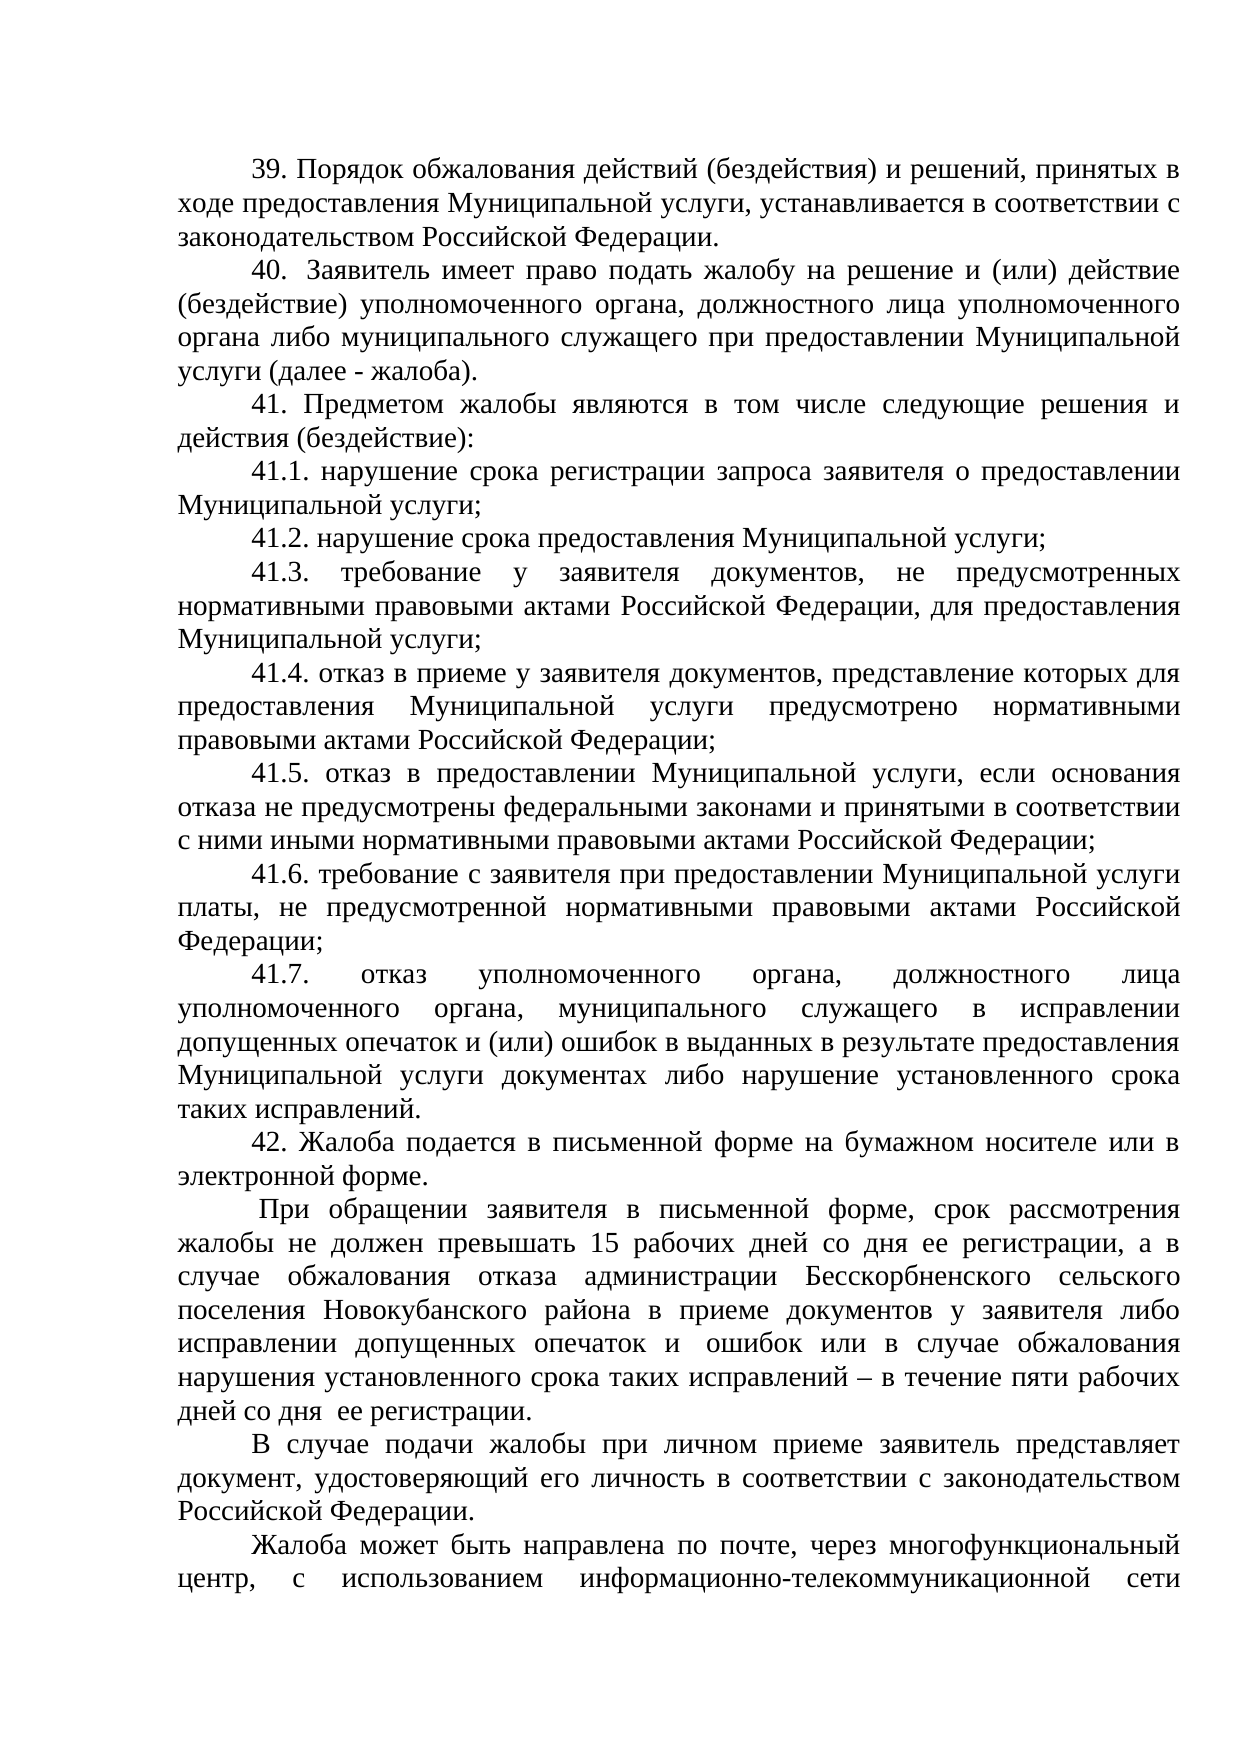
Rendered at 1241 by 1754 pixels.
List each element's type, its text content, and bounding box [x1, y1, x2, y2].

text 41.7. отказ уполномоченного органа, должностного лица уполномоченного органа, муниципального служащего в исправлении допущенных опечаток и (или) ошибок в выданных в результате предоставления Муниципальной услуги документах либо нарушение установленного срока таких исправлений. [177, 957, 1181, 1124]
text 42. Жалоба подается в письменной форме на бумажном носителе или в электронной форме. [177, 1124, 1181, 1191]
text 41.2. нарушение срока предоставления Муниципальной услуги; [177, 521, 1181, 554]
text 41.1. нарушение срока регистрации запроса заявителя о предоставлении Муниципальной услуги; [177, 453, 1181, 521]
text 41.4. отказ в приеме у заявителя документов, представление которых для предоставления Муниципальной услуги предусмотрено нормативными правовыми актами Российской Федерации; [177, 655, 1181, 755]
text 41. Предметом жалобы являются в том числе следующие решения и действия (бездействие): [177, 386, 1181, 453]
text В случае подачи жалобы при личном приеме заявитель представляет документ, удостоверяющий его личность в соответствии с законодательством Российской Федерации. [177, 1426, 1181, 1527]
text 41.5. отказ в предоставлении Муниципальной услуги, если основания отказа не предусмотрены федеральными законами и принятыми в соответствии с ними иными нормативными правовыми актами Российской Федерации; [177, 755, 1181, 856]
text 40. Заявитель имеет право подать жалобу на решение и (или) действие (бездействие) уполномоченного органа, должностного лица уполномоченного органа либо муниципального служащего при предоставлении Муниципальной услуги (далее - жалоба). [177, 252, 1181, 386]
text 41.6. требование с заявителя при предоставлении Муниципальной услуги платы, не предусмотренной нормативными правовыми актами Российской Федерации; [177, 856, 1181, 957]
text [177, 1527, 1181, 1594]
text 41.3. требование у заявителя документов, не предусмотренных нормативными правовыми актами Российской Федерации, для предоставления Муниципальной услуги; [177, 554, 1181, 655]
text При обращении заявителя в письменной форме, срок рассмотрения жалобы не должен превышать 15 рабочих дней со дня ее регистрации, а в случае обжалования отказа администрации Бесскорбненского сельского поселения Новокубанского района в приеме документов у заявителя либо исправлении допущенных опечаток и ошибок или в случае обжалования нарушения установленного срока таких исправлений – в течение пяти рабочих дней со дня ее регистрации. [177, 1191, 1181, 1426]
text 39. Порядок обжалования действий (бездействия) и решений, принятых в ходе предоставления Муниципальной услуги, устанавливается в соответствии с законодательством Российской Федерации. [177, 152, 1181, 252]
